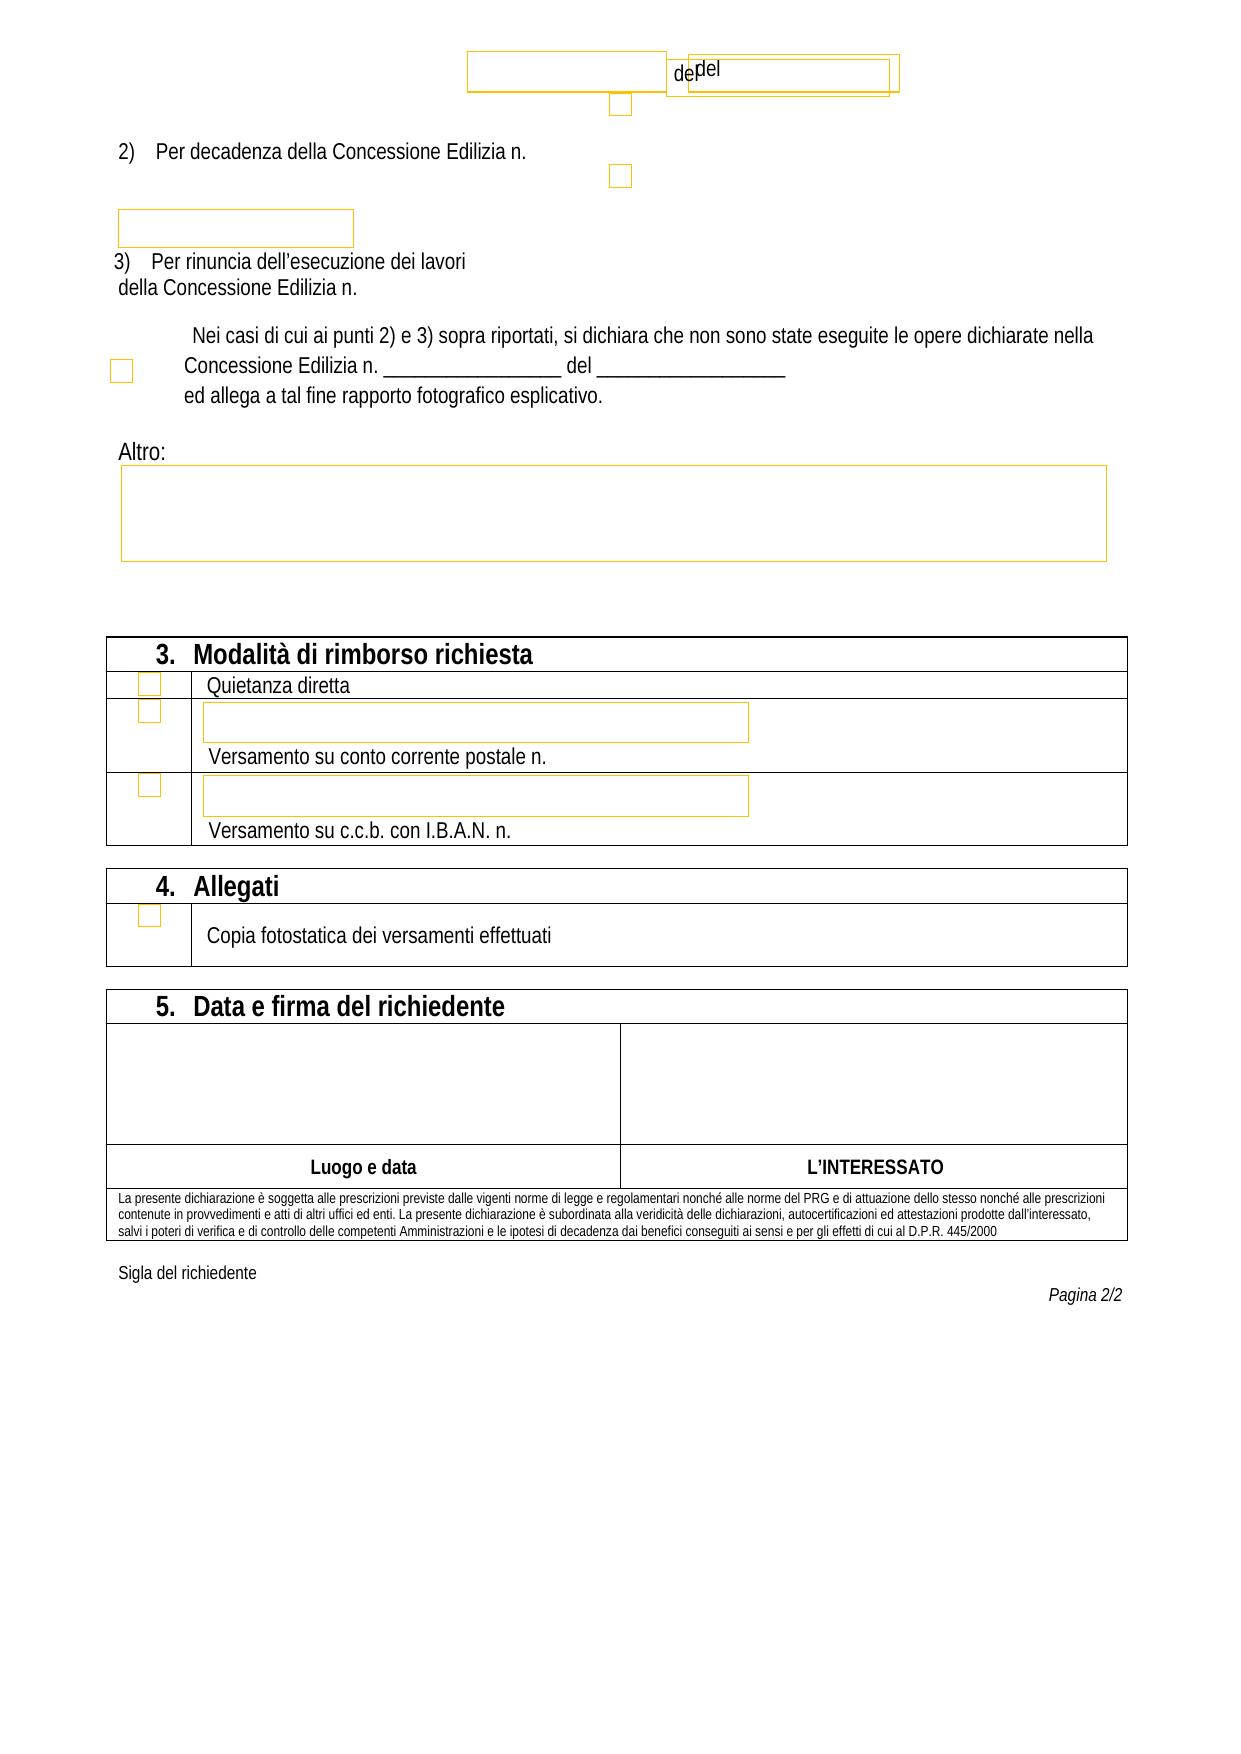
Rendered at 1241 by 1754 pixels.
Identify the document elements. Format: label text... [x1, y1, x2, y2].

table_cell Versamento su conto corrente postale n. [192, 699, 1127, 772]
table_cell [107, 672, 191, 698]
table_cell Quietanza diretta [192, 672, 1127, 698]
table_cell La presente dichiarazione è soggetta alle prescrizioni previste dalle vigenti norme di legge e regolamentari nonché alle norme del PRG e di attuazione dello stesso nonché alle prescrizioni contenute in provvedimenti e atti di altri uffici ed enti. La presente dichiarazione è subordinata alla veridicità delle dichiarazioni, autocertificazioni ed attestazioni prodotte dall’interessato, salvi i poteri di verifica e di controllo delle competenti Amministrazioni e le ipotesi di decadenza dai benefici conseguiti ai sensi e per gli effetti di cui al D.P.R. 445/2000 [107, 1189, 1127, 1240]
table_cell Versamento su c.c.b. con I.B.A.N. n. [192, 773, 1127, 845]
table_header Allegati [107, 869, 1127, 902]
table_cell L’INTERESSATO [621, 1145, 1127, 1188]
table_cell [107, 1024, 620, 1144]
table_cell [107, 904, 191, 966]
table_cell Copia fotostatica dei versamenti effettuati [192, 904, 1127, 966]
table_header Modalità di rimborso richiesta [107, 638, 1127, 671]
table_header Data e firma del richiedente [107, 990, 1127, 1023]
table_cell [621, 1024, 1127, 1144]
text Sigla del richiedente [118, 1262, 1122, 1284]
table_cell [107, 773, 191, 845]
text Pagina 2/2 [118, 1284, 1122, 1305]
table_cell [107, 699, 191, 772]
table_cell Luogo e data [107, 1145, 620, 1188]
